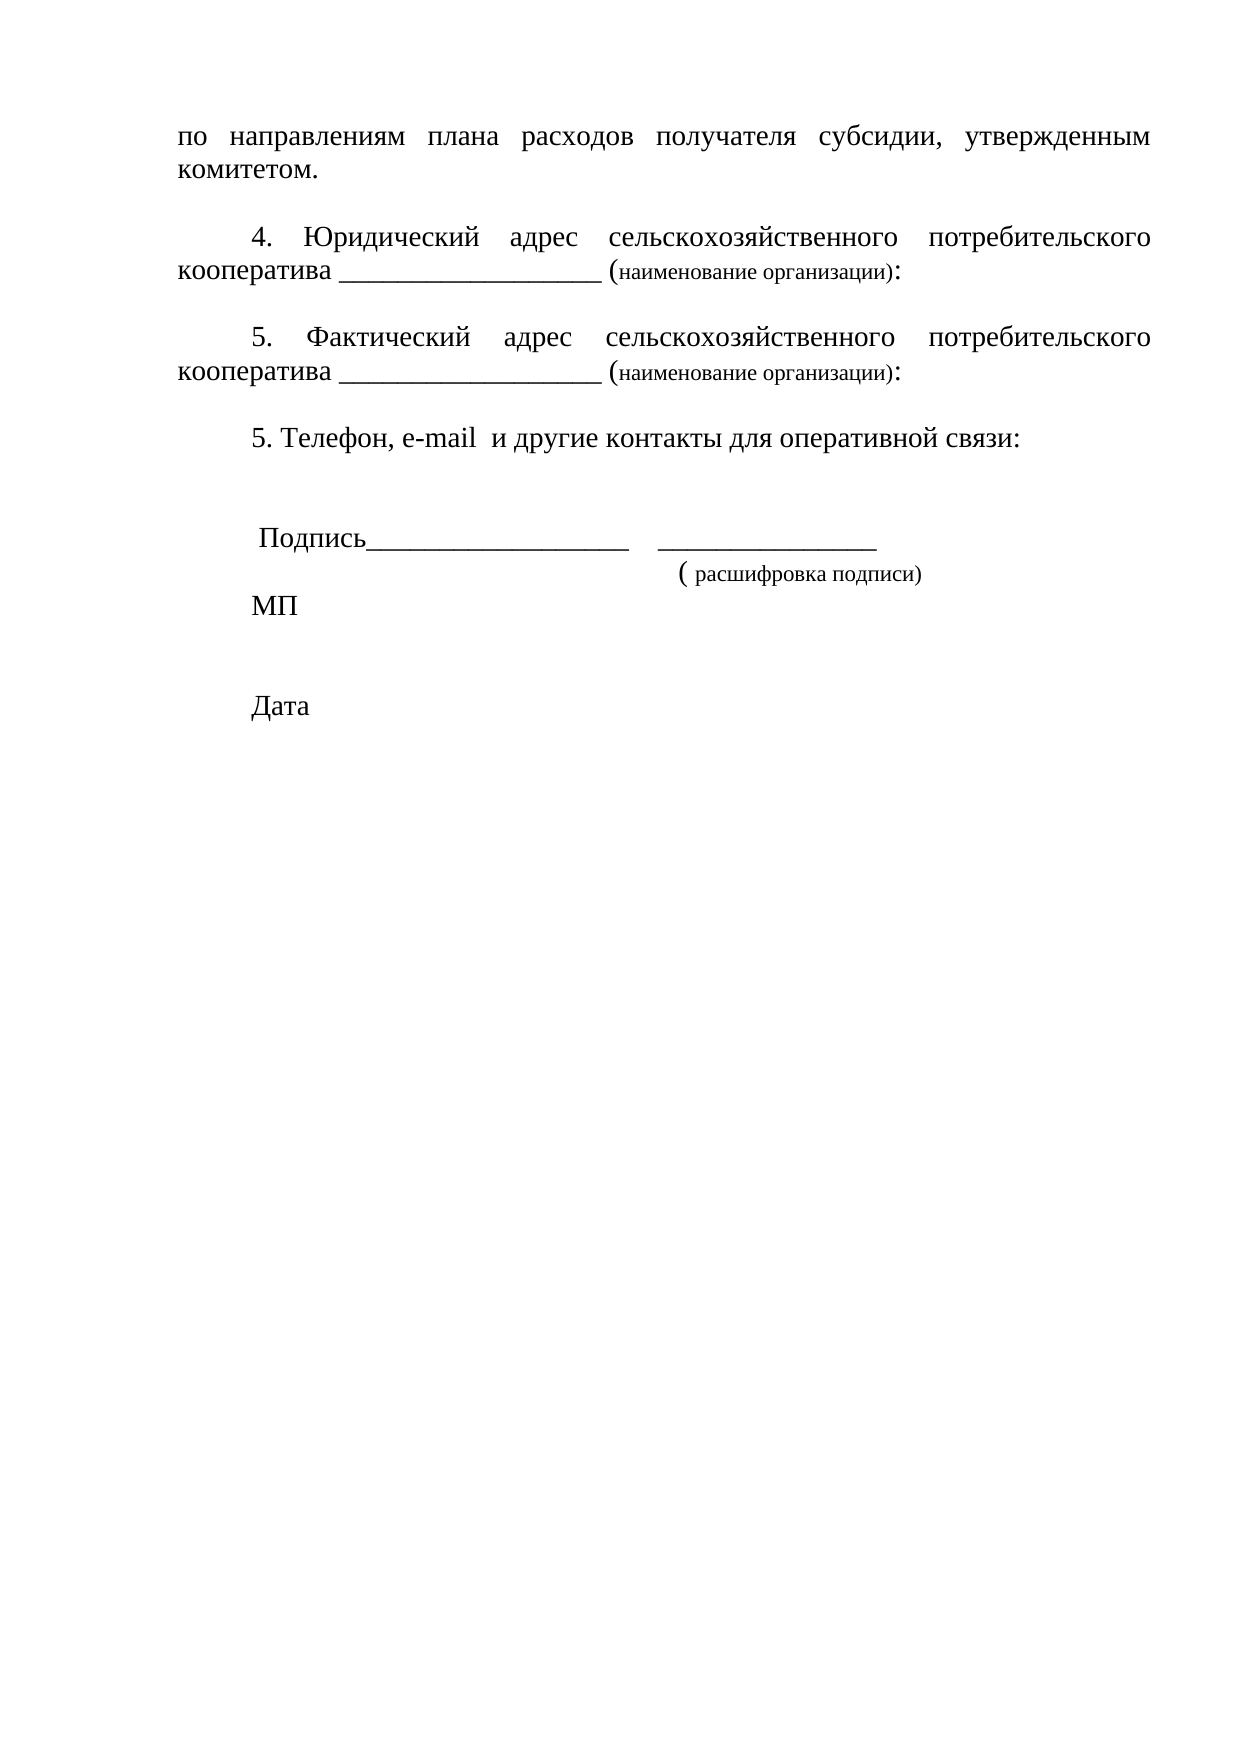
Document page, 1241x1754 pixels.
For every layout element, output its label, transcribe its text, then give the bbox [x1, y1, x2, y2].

text 5. Телефон, e-mail и другие контакты для оперативной связи: [177, 420, 1152, 453]
text МП [177, 588, 1152, 621]
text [177, 118, 1152, 185]
text 4. Юридический адрес сельскохозяйственного потребительского кооператива __________________ (наименование организации): [177, 219, 1152, 286]
text Дата [177, 688, 1152, 722]
text Подпись__________________ _______________ [177, 521, 1152, 554]
text ( расшифровка подписи) [177, 554, 1152, 588]
text 5. Фактический адрес сельскохозяйственного потребительского кооператива __________________ (наименование организации): [177, 319, 1152, 386]
